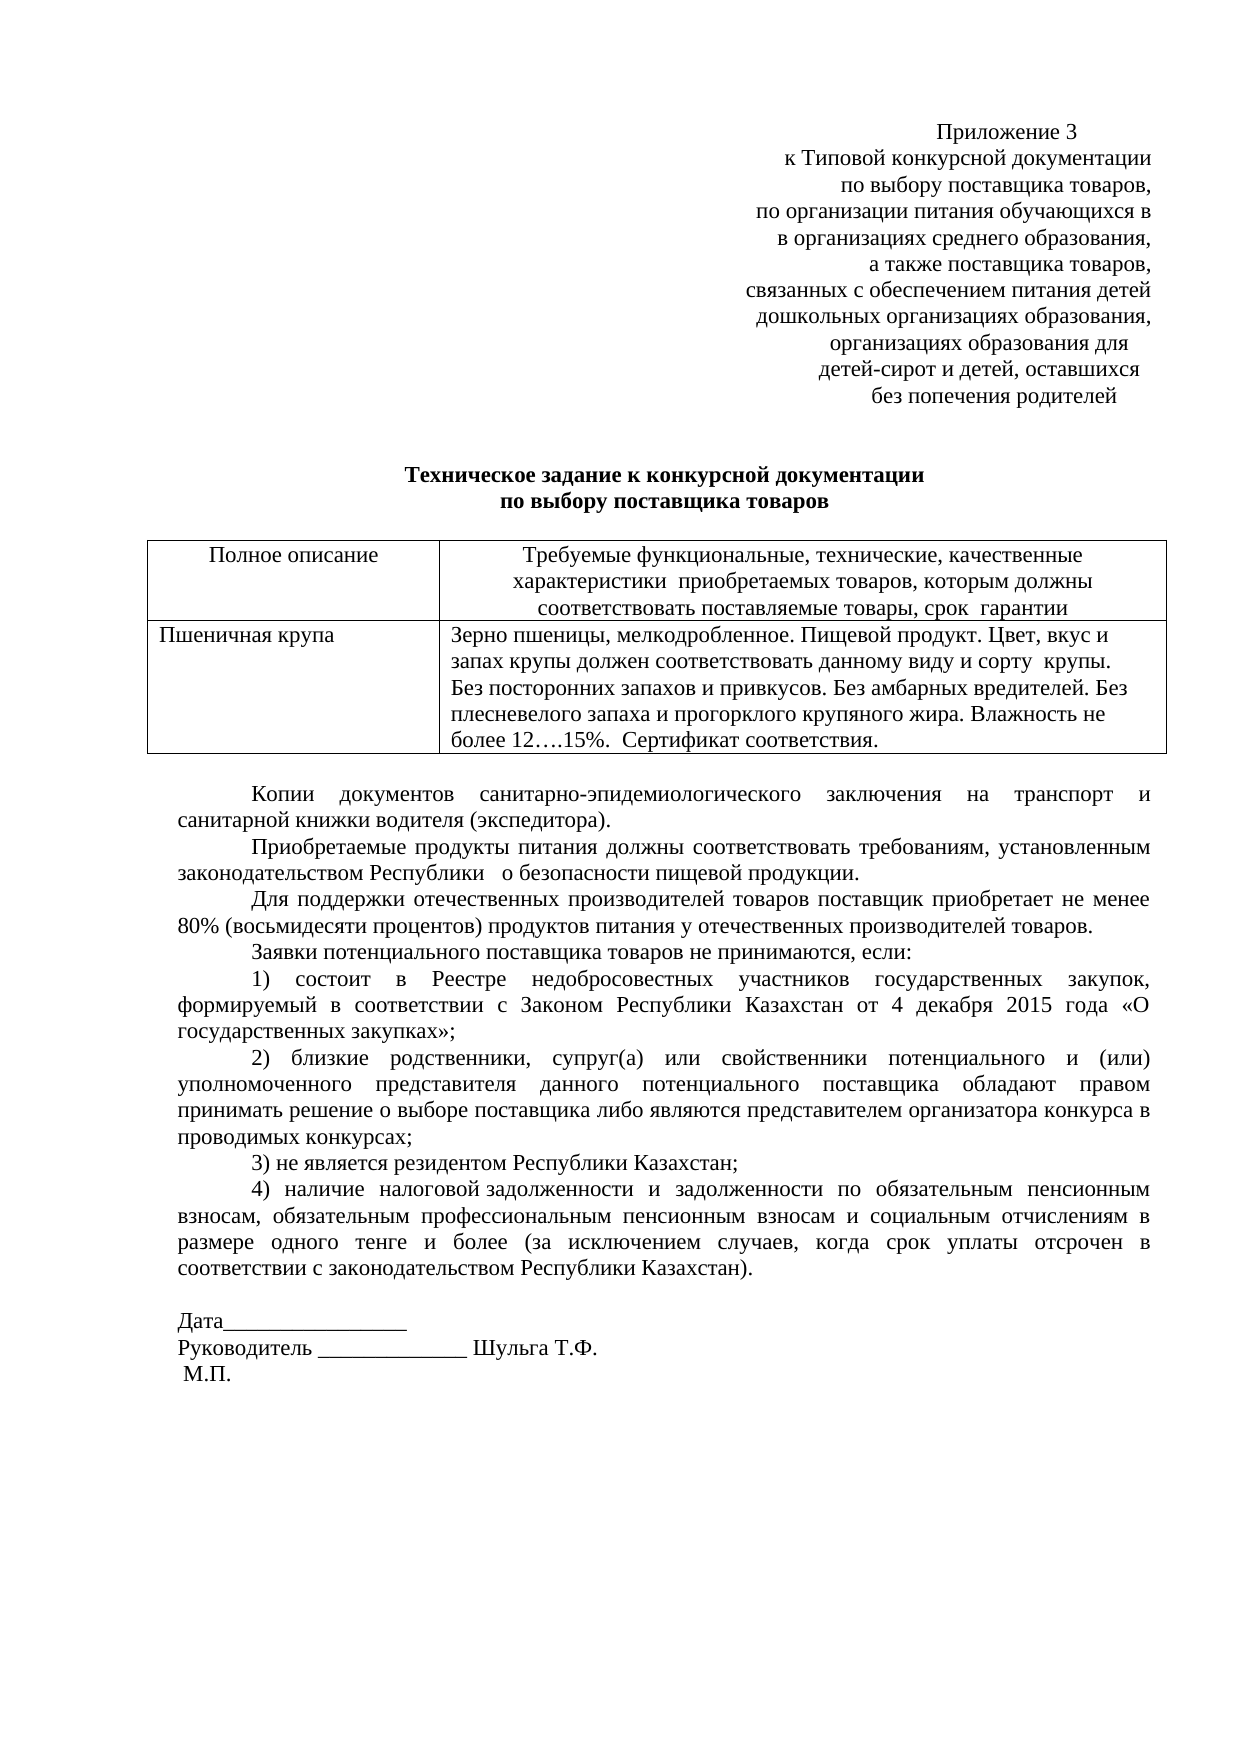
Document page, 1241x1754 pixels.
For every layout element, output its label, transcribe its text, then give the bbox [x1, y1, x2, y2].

text Копии документов санитарно-эпидемиологического заключения на транспорт и санитарной книжки водителя (экспедитора). [177, 780, 1152, 833]
text дошкольных организациях образования, организациях образования для детей-сирот и детей, оставшихся без попечения родителей [177, 303, 1152, 408]
text по выбору поставщика товаров [177, 487, 1152, 513]
text Приложение 3 к Типовой конкурсной документации по выбору поставщика товаров, [177, 118, 1152, 197]
text 3) не является резидентом Республики Казахстан; [177, 1149, 1152, 1175]
text Заявки потенциального поставщика товаров не принимаются, если: [177, 938, 1152, 964]
text в организациях среднего образования, [177, 223, 1152, 250]
text М.П. [177, 1360, 1152, 1386]
text 2) близкие родственники, супруг(а) или свойственники потенциального и (или) уполномоченного представителя данного потенциального поставщика обладают правом принимать решение о выборе поставщика либо являются представителем организатора конкурса в проводимых конкурсах; [177, 1044, 1152, 1149]
text по организации питания обучающихся в [177, 197, 1152, 223]
table_header Полное описание [148, 541, 439, 620]
table_header Требуемые функциональные, технические, качественные характеристики приобретаемых товаров, которым должны соответствовать поставляемые товары, срок гарантии [440, 541, 1166, 620]
text Для поддержки отечественных производителей товаров поставщик приобретает не менее 80% (восьмидесяти процентов) продуктов питания у отечественных производителей товаров. [177, 886, 1152, 938]
text 1) состоит в Реестре недобросовестных участников государственных закупок, формируемый в соответствии с Законом Республики Казахстан от 4 декабря 2015 года «О государственных закупках»; [177, 964, 1152, 1044]
text Руководитель _____________ Шульга Т.Ф. [177, 1333, 1152, 1360]
text 4) наличие налоговой задолженности и задолженности по обязательным пенсионным взносам, обязательным профессиональным пенсионным взносам и социальным отчислениям в размере одного тенге и более (за исключением случаев, когда срок уплаты отсрочен в соответствии с законодательством Республики Казахстан). [177, 1175, 1152, 1281]
text Техническое задание к конкурсной документации [177, 461, 1152, 487]
table_cell Пшеничная крупа [148, 621, 439, 753]
text Приобретаемые продукты питания должны соответствовать требованиям, установленным законодательством Республики о безопасности пищевой продукции. [177, 833, 1152, 886]
text а также поставщика товаров, [177, 250, 1152, 276]
table_cell Зерно пшеницы, мелкодробленное. Пищевой продукт. Цвет, вкус и запах крупы должен соответствовать данному виду и сорту крупы. Без посторонних запахов и привкусов. Без амбарных вредителей. Без плесневелого запаха и прогорклого крупяного жира. Влажность не более 12….15%. Сертификат соответствия. [440, 621, 1166, 753]
text связанных с обеспечением питания детей [177, 276, 1152, 303]
text Дата________________ [177, 1307, 1152, 1333]
